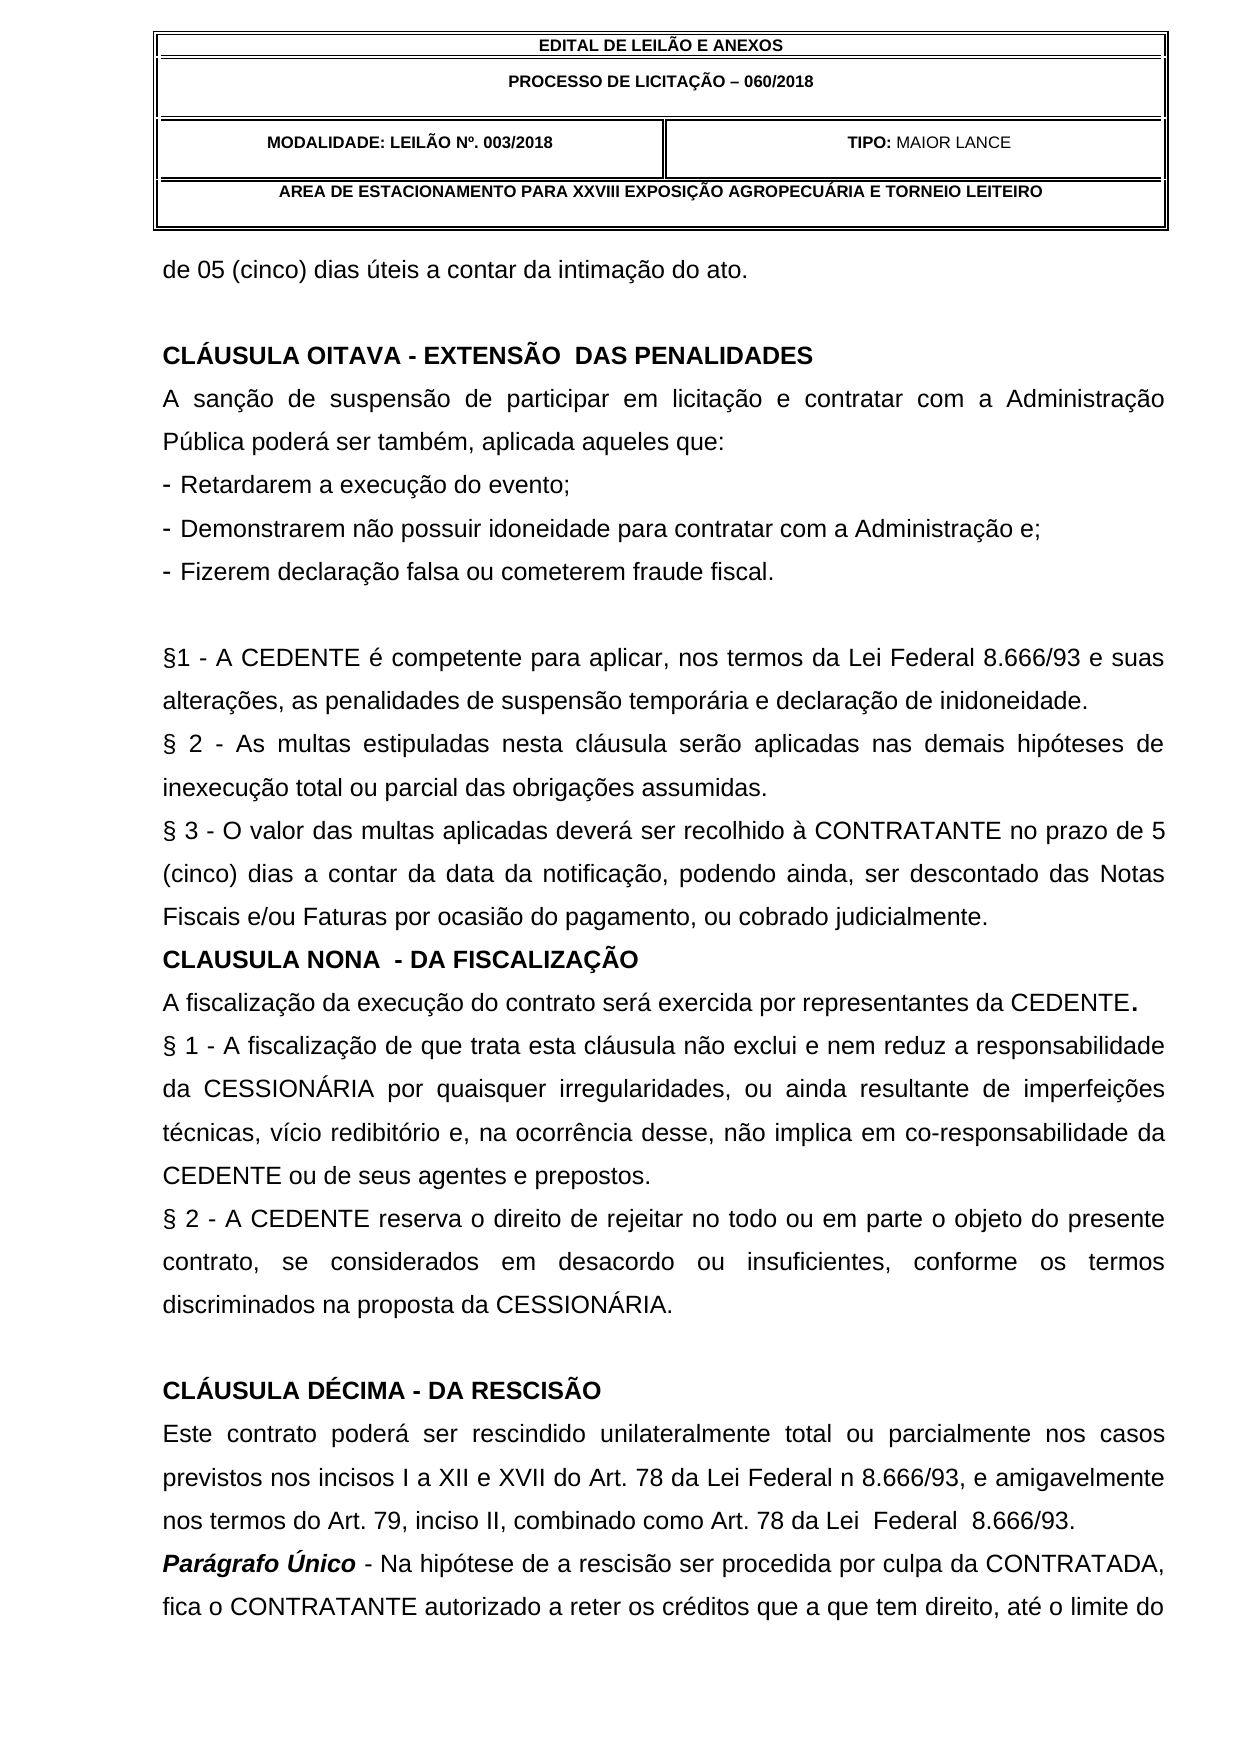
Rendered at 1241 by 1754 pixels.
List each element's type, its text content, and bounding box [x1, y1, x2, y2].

list Retardarem a execução do evento; [162, 470, 1167, 499]
text § 1 - A fiscalização de que trata esta cláusula não exclui e nem reduz a responsabilidade da CESSIONÁRIA por quaisquer irregularidades, ou ainda resultante de imperfeições técnicas, vício redibitório e, na ocorrência desse, não implica em co-responsabilidade da CEDENTE ou de seus agentes e prepostos. [162, 1031, 1167, 1189]
text CLAUSULA NONA - DA FISCALIZAÇÃO [162, 945, 1167, 974]
text § 3 - O valor das multas aplicadas deverá ser recolhido à CONTRATANTE no prazo de 5 (cinco) dias a contar da data da notificação, podendo ainda, ser descontado das Notas Fiscais e/ou Faturas por ocasião do pagamento, ou cobrado judicialmente. [162, 816, 1167, 931]
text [162, 1549, 1167, 1621]
text CLÁUSULA DÉCIMA - DA RESCISÃO [162, 1376, 1167, 1405]
list Demonstrarem não possuir idoneidade para contratar com a Administração e; [162, 514, 1167, 542]
text A fiscalização da execução do contrato será exercida por representantes da CEDENTE. [162, 988, 1167, 1017]
text § 2 - As multas estipuladas nesta cláusula serão aplicadas nas demais hipóteses de inexecução total ou parcial das obrigações assumidas. [162, 729, 1167, 801]
text Este contrato poderá ser rescindido unilateralmente total ou parcialmente nos casos previstos nos incisos I a XII e XVII do Art. 78 da Lei Federal n 8.666/93, e amigavelmente nos termos do Art. 79, inciso II, combinado como Art. 78 da Lei Federal 8.666/93. [162, 1419, 1167, 1534]
text §1 - A CEDENTE é competente para aplicar, nos termos da Lei Federal 8.666/93 e suas alterações, as penalidades de suspensão temporária e declaração de inidoneidade. [162, 643, 1167, 715]
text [162, 255, 1167, 283]
text A sanção de suspensão de participar em licitação e contratar com a Administração Pública poderá ser também, aplicada aqueles que: [162, 384, 1167, 456]
text CLÁUSULA OITAVA - EXTENSÃO DAS PENALIDADES [162, 341, 1167, 370]
list Fizerem declaração falsa ou cometerem fraude fiscal. [162, 557, 1167, 586]
text § 2 - A CEDENTE reserva o direito de rejeitar no todo ou em parte o objeto do presente contrato, se considerados em desacordo ou insuficientes, conforme os termos discriminados na proposta da CESSIONÁRIA. [162, 1204, 1167, 1319]
